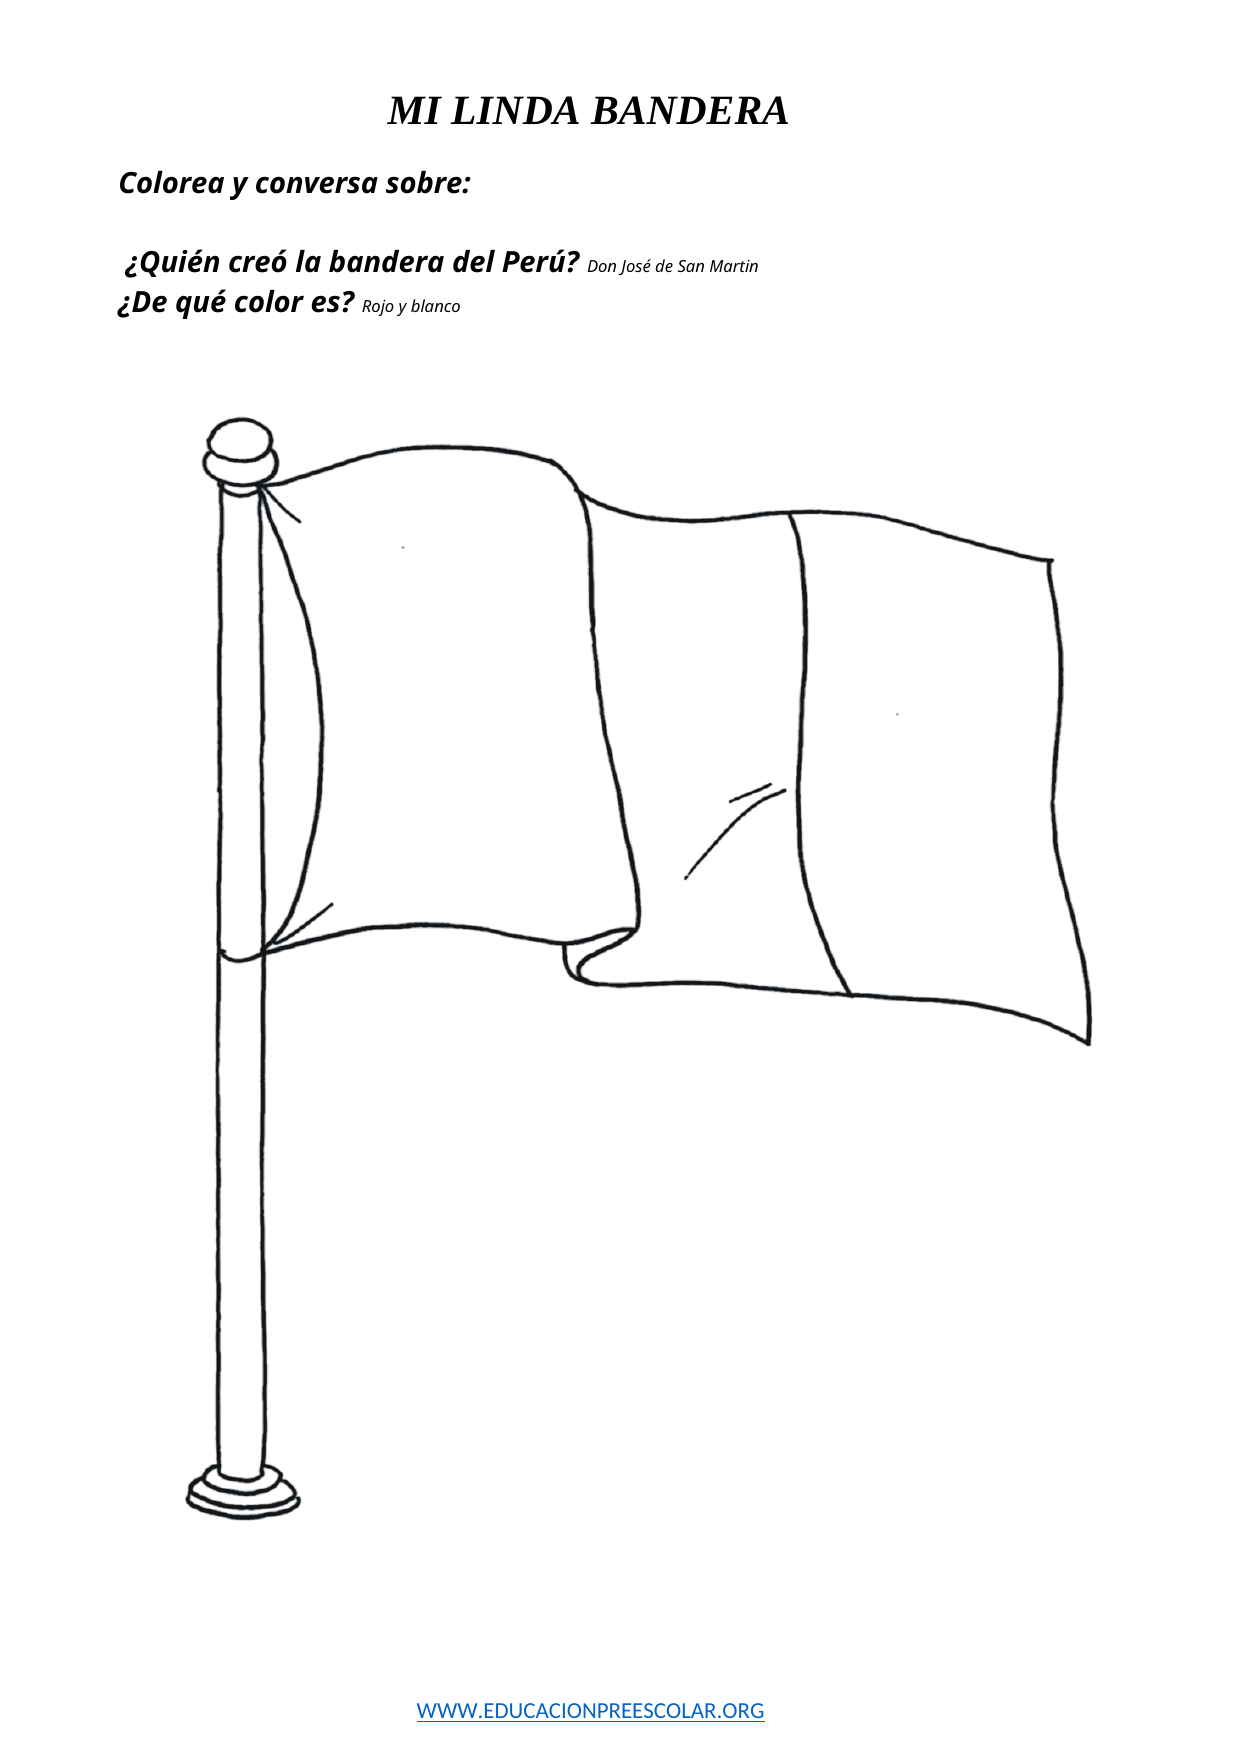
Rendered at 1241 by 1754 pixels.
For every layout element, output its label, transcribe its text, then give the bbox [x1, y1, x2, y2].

text ¿De qué color es? Rojo y blanco [118, 281, 1063, 321]
text MI LINDA BANDERA [118, 86, 1063, 133]
text ¿Quién creó la bandera del Perú? Don José de San Martin [118, 242, 1063, 281]
text Colorea y conversa sobre: [118, 162, 1063, 202]
